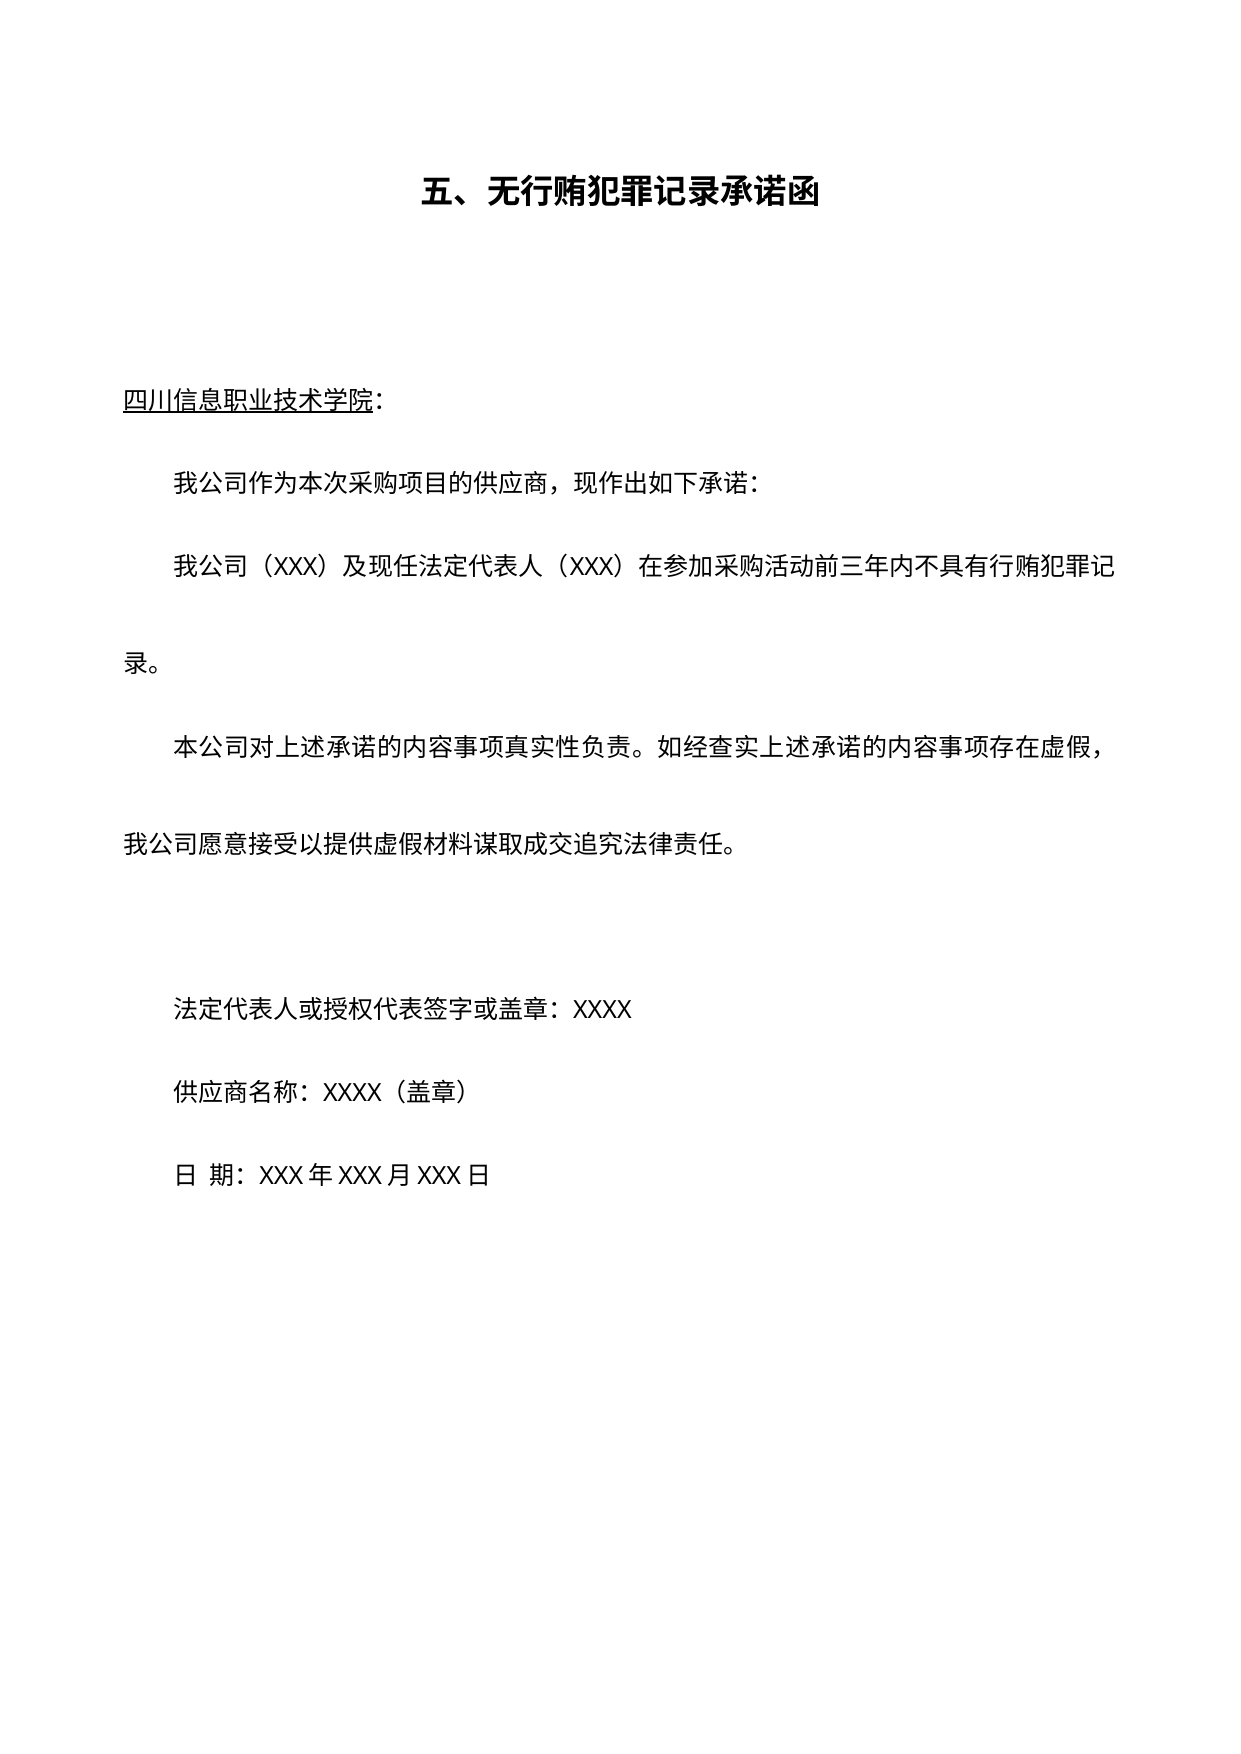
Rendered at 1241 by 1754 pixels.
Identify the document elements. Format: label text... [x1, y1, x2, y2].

text 我公司（XXX）及现任法定代表人（XXX）在参加采购活动前三年内不具有行贿犯罪记录。 [123, 532, 1117, 694]
text 法定代表人或授权代表签字或盖章：XXXX [123, 975, 1117, 1040]
text 供应商名称：XXXX（盖章） [123, 1058, 1117, 1123]
text 四川信息职业技术学院： [123, 366, 1117, 431]
text 本公司对上述承诺的内容事项真实性负责。如经查实上述承诺的内容事项存在虚假，我公司愿意接受以提供虚假材料谋取成交追究法律责任。 [123, 713, 1117, 875]
text 日 期：XXX年XXX月XXX日 [123, 1141, 1117, 1206]
subtitle 五、无行贿犯罪记录承诺函 [123, 157, 1117, 222]
text 我公司作为本次采购项目的供应商，现作出如下承诺： [123, 449, 1117, 514]
